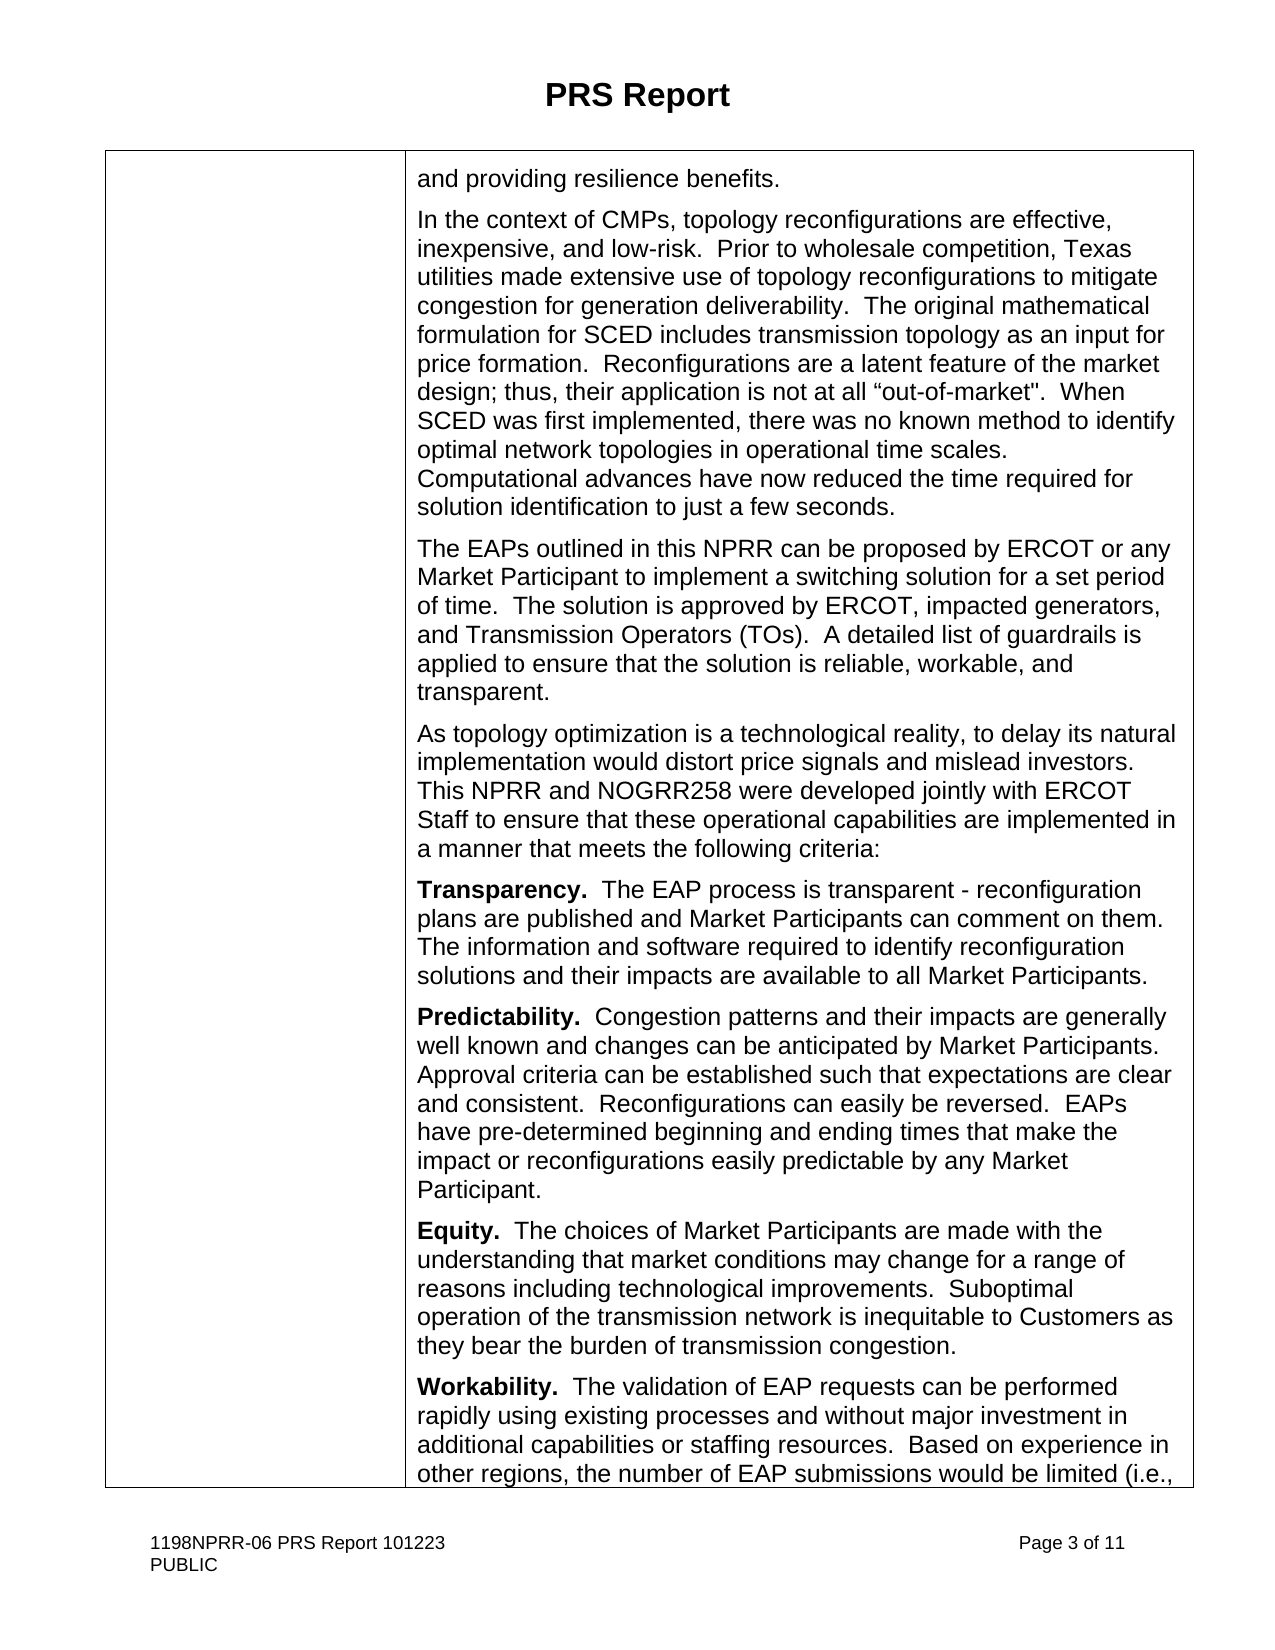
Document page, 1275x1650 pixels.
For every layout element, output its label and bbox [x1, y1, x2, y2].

table_cell [406, 151, 1193, 1487]
table_cell [106, 151, 405, 1487]
